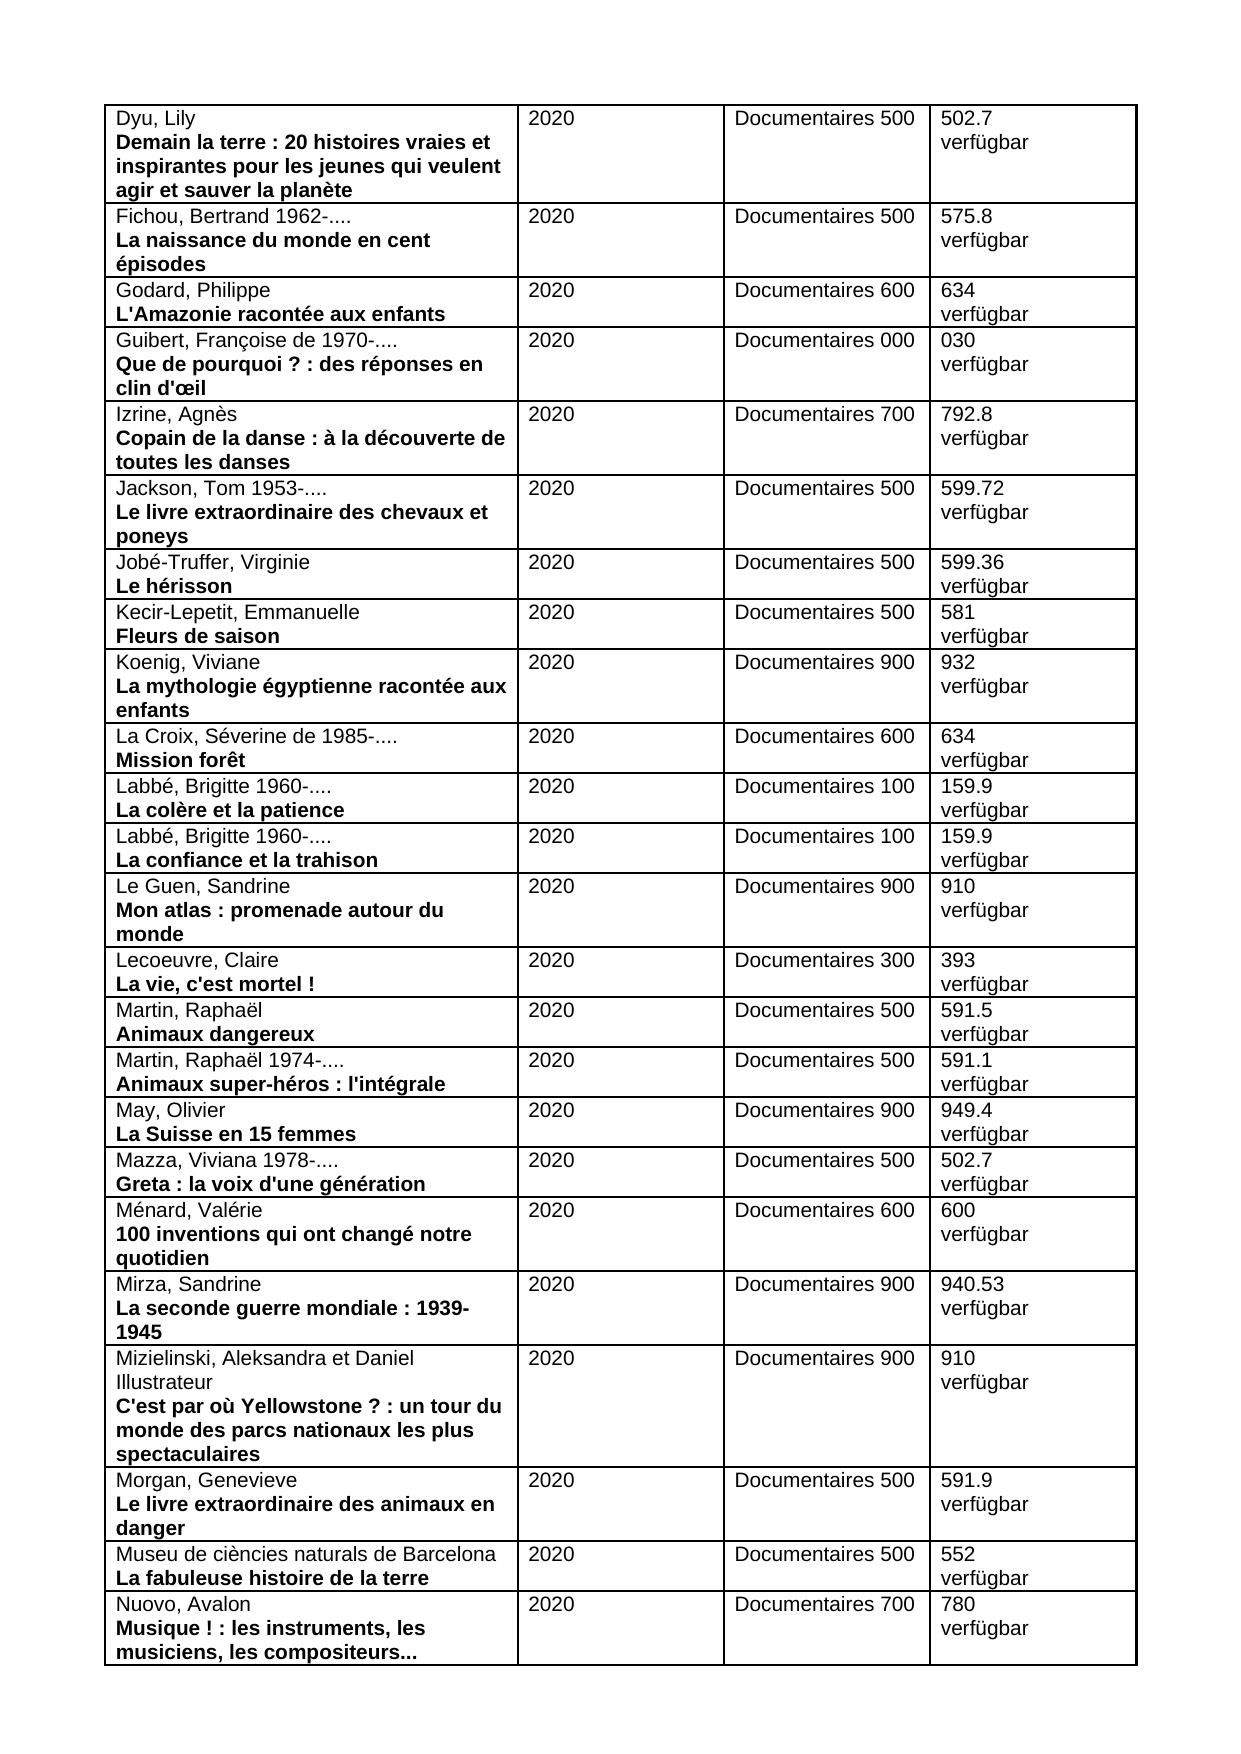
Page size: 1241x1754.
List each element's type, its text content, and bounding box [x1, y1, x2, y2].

table_cell Godard, Philippe L'Amazonie racontée aux enfants [106, 278, 517, 326]
table_cell Documentaires 600 [725, 1198, 929, 1270]
table_cell 600 verfügbar [931, 1198, 1135, 1270]
table_cell 2020 [519, 550, 723, 598]
table_cell Documentaires 300 [725, 948, 929, 996]
table_cell 2020 [519, 1542, 723, 1589]
table_cell Ménard, Valérie 100 inventions qui ont changé notre quotidien [106, 1198, 517, 1270]
table_cell 575.8 verfügbar [931, 204, 1135, 276]
table_cell 2020 [519, 650, 723, 722]
table_cell La Croix, Séverine de 1985-.... Mission forêt [106, 724, 517, 772]
table_cell 910 verfügbar [931, 874, 1135, 946]
table_cell Labbé, Brigitte 1960-.... La confiance et la trahison [106, 824, 517, 872]
table_cell 940.53 verfügbar [931, 1272, 1135, 1344]
table_cell Martin, Raphaël 1974-.... Animaux super-héros : l'intégrale [106, 1048, 517, 1096]
table_cell 634 verfügbar [931, 278, 1135, 326]
table_cell Documentaires 900 [725, 650, 929, 722]
table_cell 599.72 verfügbar [931, 476, 1135, 548]
table_cell 2020 [519, 1592, 723, 1663]
table_cell Documentaires 500 [725, 204, 929, 276]
table_cell 591.5 verfügbar [931, 998, 1135, 1046]
table_cell 2020 [519, 476, 723, 548]
table_cell 2020 [519, 1468, 723, 1539]
table_cell 030 verfügbar [931, 328, 1135, 400]
table_cell Documentaires 600 [725, 724, 929, 772]
table_cell Mirza, Sandrine La seconde guerre mondiale : 1939-1945 [106, 1272, 517, 1344]
table_cell Jobé-Truffer, Virginie Le hérisson [106, 550, 517, 598]
table_cell 2020 [519, 106, 723, 202]
table_cell 2020 [519, 1346, 723, 1466]
table_cell Documentaires 600 [725, 278, 929, 326]
table_cell Documentaires 500 [725, 106, 929, 202]
table_cell Documentaires 500 [725, 1542, 929, 1589]
table_cell 2020 [519, 874, 723, 946]
table_cell 393 verfügbar [931, 948, 1135, 996]
table_cell Documentaires 000 [725, 328, 929, 400]
table_cell 792.8 verfügbar [931, 402, 1135, 474]
table_cell 910 verfügbar [931, 1346, 1135, 1466]
table_cell 581 verfügbar [931, 600, 1135, 648]
table_cell Documentaires 500 [725, 1468, 929, 1539]
table_cell Martin, Raphaël Animaux dangereux [106, 998, 517, 1046]
table_cell 591.9 verfügbar [931, 1468, 1135, 1539]
table_cell Museu de ciències naturals de Barcelona La fabuleuse histoire de la terre [106, 1542, 517, 1589]
table_cell Documentaires 500 [725, 1148, 929, 1196]
table_cell 2020 [519, 774, 723, 822]
table_cell 2020 [519, 824, 723, 872]
table_cell 2020 [519, 1148, 723, 1196]
table_cell Jackson, Tom 1953-.... Le livre extraordinaire des chevaux et poneys [106, 476, 517, 548]
table_cell 932 verfügbar [931, 650, 1135, 722]
table_cell Documentaires 900 [725, 1346, 929, 1466]
table_cell 2020 [519, 328, 723, 400]
table_cell 2020 [519, 724, 723, 772]
table_cell Documentaires 900 [725, 1272, 929, 1344]
table_cell Dyu, Lily Demain la terre : 20 histoires vraies et inspirantes pour les jeunes qui veulent agir et sauver la planète [106, 106, 517, 202]
table_cell 2020 [519, 948, 723, 996]
table_cell Documentaires 100 [725, 774, 929, 822]
table_cell Lecoeuvre, Claire La vie, c'est mortel ! [106, 948, 517, 996]
table_cell 2020 [519, 402, 723, 474]
table_cell 2020 [519, 1198, 723, 1270]
table_cell 599.36 verfügbar [931, 550, 1135, 598]
table_cell Kecir-Lepetit, Emmanuelle Fleurs de saison [106, 600, 517, 648]
table_cell Izrine, Agnès Copain de la danse : à la découverte de toutes les danses [106, 402, 517, 474]
table_cell Le Guen, Sandrine Mon atlas : promenade autour du monde [106, 874, 517, 946]
table_cell Mizielinski, Aleksandra et Daniel Illustrateur C'est par où Yellowstone ? : un tour du monde des parcs nationaux les plus spectaculaires [106, 1346, 517, 1466]
table_cell Documentaires 700 [725, 1592, 929, 1663]
table_cell Documentaires 500 [725, 476, 929, 548]
table_cell 780 verfügbar [931, 1592, 1135, 1663]
table_cell Documentaires 900 [725, 874, 929, 946]
table_cell Guibert, Françoise de 1970-.... Que de pourquoi ? : des réponses en clin d'œil [106, 328, 517, 400]
table_cell 2020 [519, 278, 723, 326]
table_cell Morgan, Genevieve Le livre extraordinaire des animaux en danger [106, 1468, 517, 1539]
table_cell Labbé, Brigitte 1960-.... La colère et la patience [106, 774, 517, 822]
table_cell 2020 [519, 1048, 723, 1096]
table_cell May, Olivier La Suisse en 15 femmes [106, 1098, 517, 1146]
table_cell Nuovo, Avalon Musique ! : les instruments, les musiciens, les compositeurs... [106, 1592, 517, 1663]
table_cell Mazza, Viviana 1978-.... Greta : la voix d'une génération [106, 1148, 517, 1196]
table_cell 2020 [519, 600, 723, 648]
table_cell 502.7 verfügbar [931, 1148, 1135, 1196]
table_cell Documentaires 500 [725, 998, 929, 1046]
table_cell 634 verfügbar [931, 724, 1135, 772]
table_cell Fichou, Bertrand 1962-.... La naissance du monde en cent épisodes [106, 204, 517, 276]
table_cell 552 verfügbar [931, 1542, 1135, 1589]
table_cell Documentaires 500 [725, 1048, 929, 1096]
table_cell Documentaires 100 [725, 824, 929, 872]
table_cell 159.9 verfügbar [931, 774, 1135, 822]
table_cell Documentaires 500 [725, 550, 929, 598]
table_cell 2020 [519, 998, 723, 1046]
table_cell Documentaires 900 [725, 1098, 929, 1146]
table_cell 502.7 verfügbar [931, 106, 1135, 202]
table_cell 2020 [519, 1098, 723, 1146]
table_cell 2020 [519, 1272, 723, 1344]
table_cell 591.1 verfügbar [931, 1048, 1135, 1096]
table_cell Koenig, Viviane La mythologie égyptienne racontée aux enfants [106, 650, 517, 722]
table_cell 2020 [519, 204, 723, 276]
table_cell 159.9 verfügbar [931, 824, 1135, 872]
table_cell Documentaires 500 [725, 600, 929, 648]
table_cell 949.4 verfügbar [931, 1098, 1135, 1146]
table_cell Documentaires 700 [725, 402, 929, 474]
